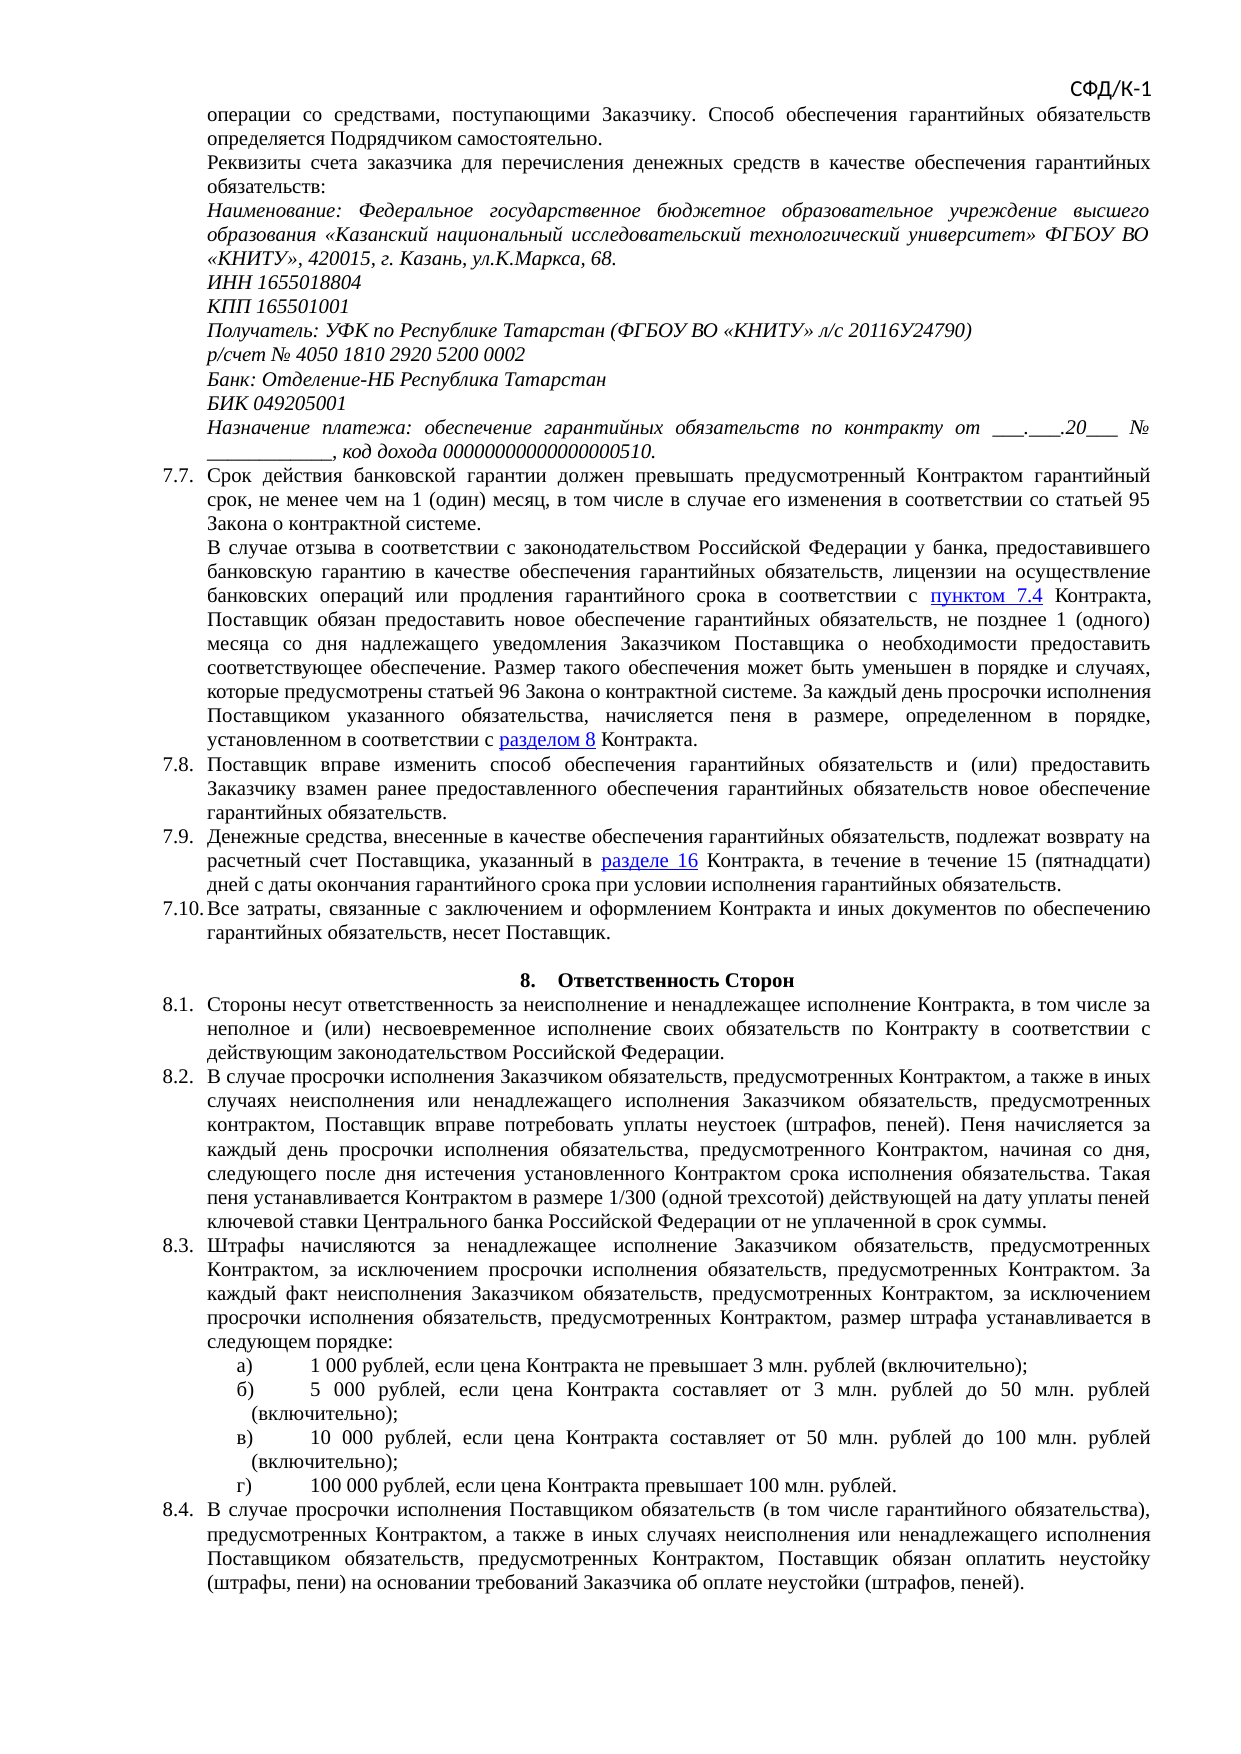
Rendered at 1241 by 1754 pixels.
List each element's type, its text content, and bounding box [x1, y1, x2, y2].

list Штрафы начисляются за ненадлежащее исполнение Заказчиком обязательств, предусмотренных Контрактом, за исключением просрочки исполнения обязательств, предусмотренных Контрактом. За каждый факт неисполнения Заказчиком обязательств, предусмотренных Контрактом, за исключением просрочки исполнения обязательств, предусмотренных Контрактом, размер штрафа устанавливается в следующем порядке: [162, 1233, 1152, 1353]
text Назначение платежа: обеспечение гарантийных обязательств по контракту от ___.___.20___ № ____________, код дохода 00000000000000000510. [207, 414, 1152, 463]
list Ответственность Сторон [162, 968, 1152, 992]
text р/счет № 4050 1810 2920 5200 0002 [207, 342, 1152, 366]
list 100 000 рублей, если цена Контракта превышает 100 млн. рублей. [236, 1473, 1152, 1497]
text Получатель: УФК по Республике Татарстан (ФГБОУ ВО «КНИТУ» л/с 20116У24790) [207, 318, 1152, 342]
list В случае просрочки исполнения Поставщиком обязательств (в том числе гарантийного обязательства), предусмотренных Контрактом, а также в иных случаях неисполнения или ненадлежащего исполнения Поставщиком обязательств, предусмотренных Контрактом, Поставщик обязан оплатить неустойку (штрафы, пени) на основании требований Заказчика об оплате неустойки (штрафов, пеней). [162, 1497, 1152, 1594]
text Наименование: Федеральное государственное бюджетное образовательное учреждение высшего образования «Казанский национальный исследовательский технологический университет» ФГБОУ ВО «КНИТУ», 420015, г. Казань, ул.К.Маркса, 68. [207, 198, 1152, 270]
text ИНН 1655018804 [207, 270, 1152, 294]
text Банк: Отделение-НБ Республика Татарстан [207, 366, 1152, 391]
text КПП 165501001 [207, 294, 1152, 318]
text БИК 049205001 [207, 391, 1152, 414]
text Реквизиты счета заказчика для перечисления денежных средств в качестве обеспечения гарантийных обязательств: [207, 150, 1152, 198]
list 1 000 рублей, если цена Контракта не превышает 3 млн. рублей (включительно); [236, 1353, 1152, 1377]
list Все затраты, связанные с заключением и оформлением Контракта и иных документов по обеспечению гарантийных обязательств, несет Поставщик. [162, 896, 1152, 944]
list Денежные средства, внесенные в качестве обеспечения гарантийных обязательств, подлежат возврату на расчетный счет Поставщика, указанный в разделе 16 Контракта, в течение в течение 15 (пятнадцати) дней с даты окончания гарантийного срока при условии исполнения гарантийных обязательств. [162, 824, 1152, 896]
list 5 000 рублей, если цена Контракта составляет от 3 млн. рублей до 50 млн. рублей (включительно); [236, 1377, 1152, 1425]
list Стороны несут ответственность за неисполнение и ненадлежащее исполнение Контракта, в том числе за неполное и (или) несвоевременное исполнение своих обязательств по Контракту в соответствии с действующим законодательством Российской Федерации. [162, 992, 1152, 1064]
list Срок действия банковской гарантии должен превышать предусмотренный Контрактом гарантийный срок, не менее чем на 1 (один) месяц, в том числе в случае его изменения в соответствии со статьей 95 Закона о контрактной системе. [162, 463, 1152, 535]
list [162, 102, 1152, 150]
list 10 000 рублей, если цена Контракта составляет от 50 млн. рублей до 100 млн. рублей (включительно); [236, 1425, 1152, 1473]
list Поставщик вправе изменить способ обеспечения гарантийных обязательств и (или) предоставить Заказчику взамен ранее предоставленного обеспечения гарантийных обязательств новое обеспечение гарантийных обязательств. [162, 751, 1152, 824]
text В случае отзыва в соответствии с законодательством Российской Федерации у банка, предоставившего банковскую гарантию в качестве обеспечения гарантийных обязательств, лицензии на осуществление банковских операций или продления гарантийного срока в соответствии с пунктом 7.4 Контракта, Поставщик обязан предоставить новое обеспечение гарантийных обязательств, не позднее 1 (одного) месяца со дня надлежащего уведомления Заказчиком Поставщика о необходимости предоставить соответствующее обеспечение. Размер такого обеспечения может быть уменьшен в порядке и случаях, которые предусмотрены статьей 96 Закона о контрактной системе. За каждый день просрочки исполнения Поставщиком указанного обязательства, начисляется пеня в размере, определенном в порядке, установленном в соответствии с разделом 8 Контракта. [207, 535, 1152, 751]
list В случае просрочки исполнения Заказчиком обязательств, предусмотренных Контрактом, а также в иных случаях неисполнения или ненадлежащего исполнения Заказчиком обязательств, предусмотренных контрактом, Поставщик вправе потребовать уплаты неустоек (штрафов, пеней). Пеня начисляется за каждый день просрочки исполнения обязательства, предусмотренного Контрактом, начиная со дня, следующего после дня истечения установленного Контрактом срока исполнения обязательства. Такая пеня устанавливается Контрактом в размере 1/300 (одной трехсотой) действующей на дату уплаты пеней ключевой ставки Центрального банка Российской Федерации от не уплаченной в срок суммы. [162, 1064, 1152, 1233]
